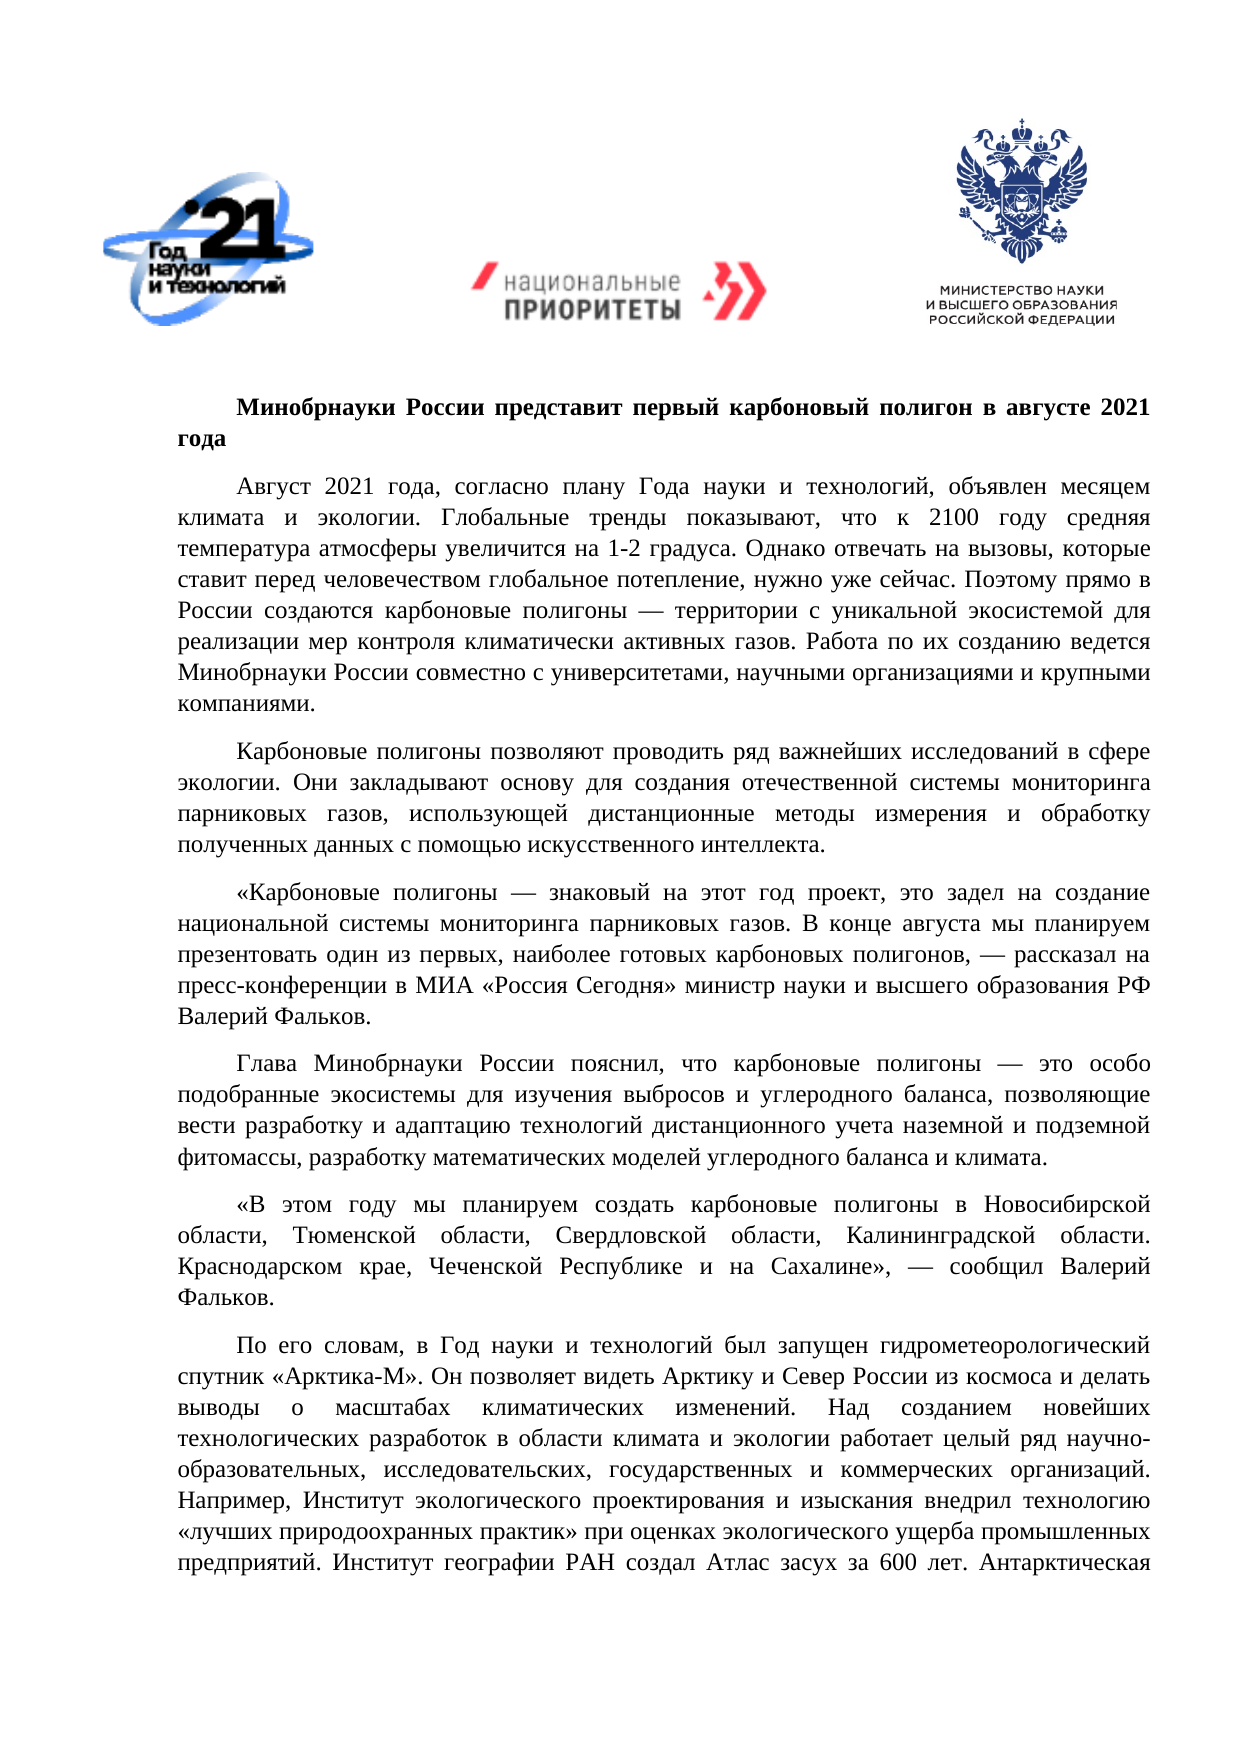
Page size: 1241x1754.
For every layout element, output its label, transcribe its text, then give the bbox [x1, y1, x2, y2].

picture [103, 172, 314, 326]
text «Карбоновые полигоны — знаковый на этот год проект, это задел на создание национальной системы мониторинга парниковых газов. В конце августа мы планируем презентовать один из первых, наиболее готовых карбоновых полигонов, — рассказал на пресс-конференции в МИА «Россия Сегодня» министр науки и высшего образования РФ Валерий Фальков. [177, 877, 1152, 1029]
text Минобрнауки России представит первый карбоновый полигон в августе 2021 года [177, 392, 1152, 452]
text Глава Минобрнауки России пояснил, что карбоновые полигоны — это особо подобранные экосистемы для изучения выбросов и углеродного баланса, позволяющие вести разработку и адаптацию технологий дистанционного учета наземной и подземной фитомассы, разработку математических моделей углеродного баланса и климата. [177, 1048, 1152, 1170]
text Карбоновые полигоны позволяют проводить ряд важнейших исследований в сфере экологии. Они закладывают основу для создания отечественной системы мониторинга парниковых газов, использующей дистанционные методы измерения и обработку полученных данных с помощью искусственного интеллекта. [177, 736, 1152, 858]
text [177, 1330, 1152, 1576]
text «В этом году мы планируем создать карбоновые полигоны в Новосибирской области, Тюменской области, Свердловской области, Калининградской области. Краснодарском крае, Чеченской Республике и на Сахалине», — сообщил Валерий Фальков. [177, 1189, 1152, 1311]
picture [926, 118, 1117, 326]
picture [466, 258, 774, 326]
text Август 2021 года, согласно плану Года науки и технологий, объявлен месяцем климата и экологии. Глобальные тренды показывают, что к 2100 году средняя температура атмосферы увеличится на 1-2 градуса. Однако отвечать на вызовы, которые ставит перед человечеством глобальное потепление, нужно уже сейчас. Поэтому прямо в России создаются карбоновые полигоны — территории с уникальной экосистемой для реализации мер контроля климатически активных газов. Работа по их созданию ведется Минобрнауки России совместно с университетами, научными организациями и крупными компаниями. [177, 471, 1152, 717]
